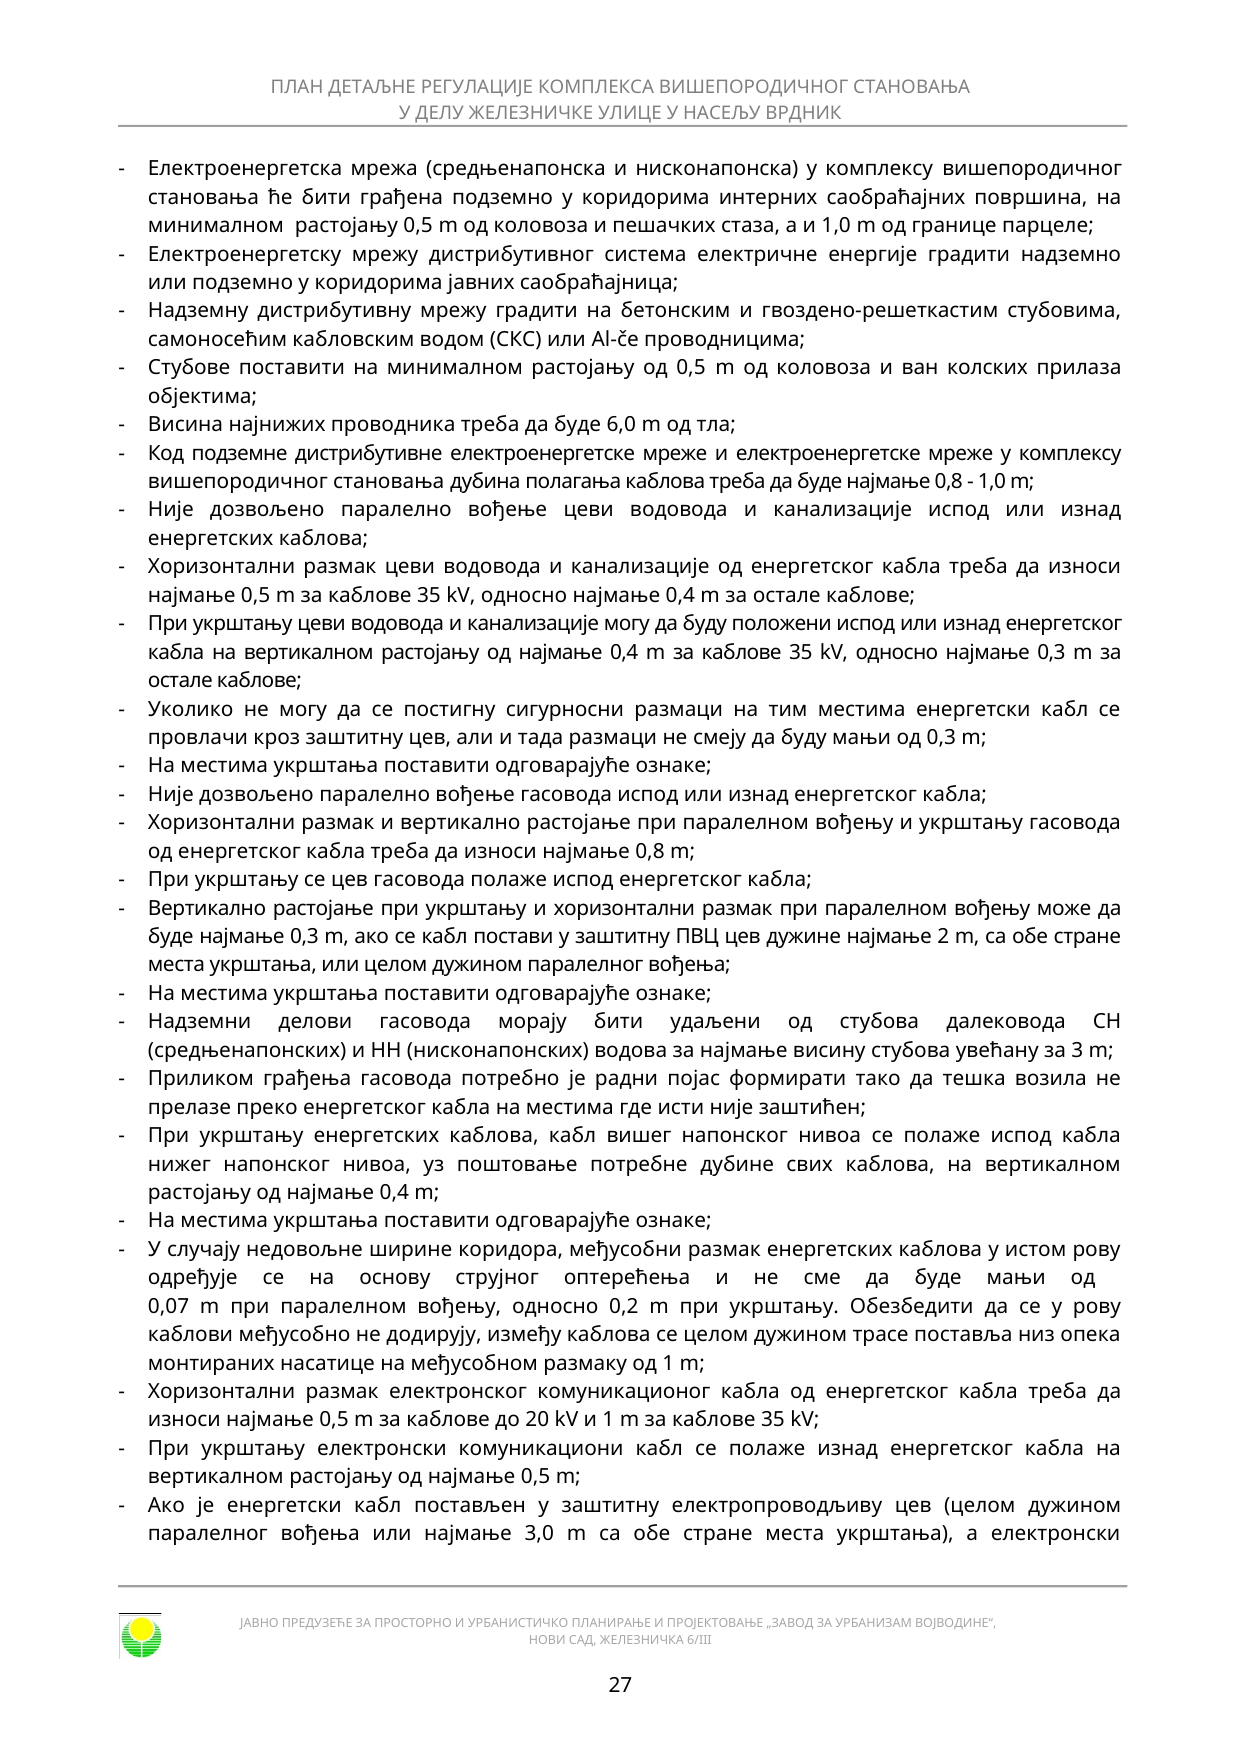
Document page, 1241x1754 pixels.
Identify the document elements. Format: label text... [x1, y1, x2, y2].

list Приликом грађења гасовода потребно je радни појас формирати тако да тешка возила не прелазе преко енергетског кабла на местима где исти није заштићен; [118, 1063, 1122, 1120]
list Уколико не могу да се постигну сигурносни размаци на тим местима енергетски кабл се провлачи кроз заштитну цев, али и тада размаци не смеју да буду мањи од 0,3 m; [118, 694, 1122, 751]
list Нa местима укрштања поставити одговарајуће ознаке; [118, 1206, 1122, 1234]
list Нa местима укрштања поставити одговарајуће ознаке; [118, 751, 1122, 779]
list Није дозвољено паралелно вођење гасовода испод или изнад енергетског кабла; [118, 779, 1122, 807]
list При укрштању електронски комуникациони кабл се полаже изнад енергетског кабла на вертикалном растојању од најмање 0,5 m; [118, 1433, 1122, 1490]
list Надземну дистрибутивну мрежу градити на бетонским и гвоздено-решеткастим стубовима, самоносећим кабловским водом (СКС) или Al-če проводницима; [118, 296, 1122, 352]
list Хоризонтални размак и вертикално растојање при паралелном вођењу и укрштању гасовода од енергетског кабла треба да износи најмање 0,8 m; [118, 807, 1122, 864]
list При укрштању се цев гасовода полаже испод енергетског кабла; [118, 864, 1122, 893]
list При укрштању цеви водовода и канализације могу да буду положени испод или изнад енергетског кабла на вертикалном растојању од најмање 0,4 m за каблове 35 kV, односно најмање 0,3 m за остале каблове; [118, 608, 1122, 694]
list При укрштању енергетских каблова, кабл вишег напонског нивоа се полаже испод кабла нижег напонског нивоа, уз поштовање потребне дубине свих каблова, на вертикалном растојању од најмање 0,4 m; [118, 1120, 1122, 1206]
list Висина најнижих проводника треба да буде 6,0 m од тла; [118, 409, 1122, 438]
list Хоризонтални размак електронског комуникационог кабла од енергетског кабла треба да износи најмање 0,5 m за каблове до 20 kV и 1 m за каблове 35 kV; [118, 1376, 1122, 1433]
list Није дозвољено паралелно вођење цеви водовода и канализације испод или изнад енергетских каблова; [118, 494, 1122, 551]
list Надземни делови гасовода морају бити удаљени од стубова далековода СН (средњенапонских) и НН (нисконапонских) водова за најмање висину стубова увећану за 3 m; [118, 1006, 1122, 1063]
list Eлектроенергетска мрежа (средњенапонска и нисконапонска) у комплексу вишепородичног становања ће бити грађена подземно у коридорима интерних саобраћајних површина, на минималном растојању 0,5 m од коловоза и пешачких стаза, а и 1,0 m од границе парцеле; [118, 153, 1122, 239]
list Стубове поставити на минималном растојању од 0,5 m од коловоза и ван колских прилаза објектима; [118, 352, 1122, 409]
list Електроенергетску мрежу дистрибутивног система електричне енергије градити надземно или подземно у коридорима јавних саобраћајница; [118, 239, 1122, 296]
list У случају недовољне ширине коридора, међусобни размак енергетских каблова у истом рову одређује се на основу струјног оптерећења и не сме да буде мањи од 0,07 m при паралелном вођењу, односно 0,2 m при укрштању. Обезбедити да се у рову каблови међусобно не додирују, између каблова се целом дужином трасе поставља низ опека монтираних насатице на међусобном размаку од 1 m; [118, 1234, 1122, 1376]
list Хоризонтални размак цеви водовода и канализације од енергетског кабла треба да износи најмање 0,5 m за каблове 35 kV, односно најмање 0,4 m за остале каблове; [118, 551, 1122, 608]
list Вертикално растојање при укрштању и хоризонтални размак при паралелном вођењу може да буде најмање 0,3 m, ако се кабл постави у заштитну ПВЦ цев дужине најмање 2 m, са обе стране места укрштања, или целом дужином паралелног вођења; [118, 893, 1122, 978]
list Код подземне дистрибутивне електроенергетске мреже и електроенергетске мреже у комплексу вишепородичног становања дубина полагања каблова треба да буде најмање 0,8 - 1,0 m; [118, 438, 1122, 494]
list Нa местима укрштања поставити одговарајуће ознаке; [118, 978, 1122, 1006]
picture [117, 1613, 161, 1657]
